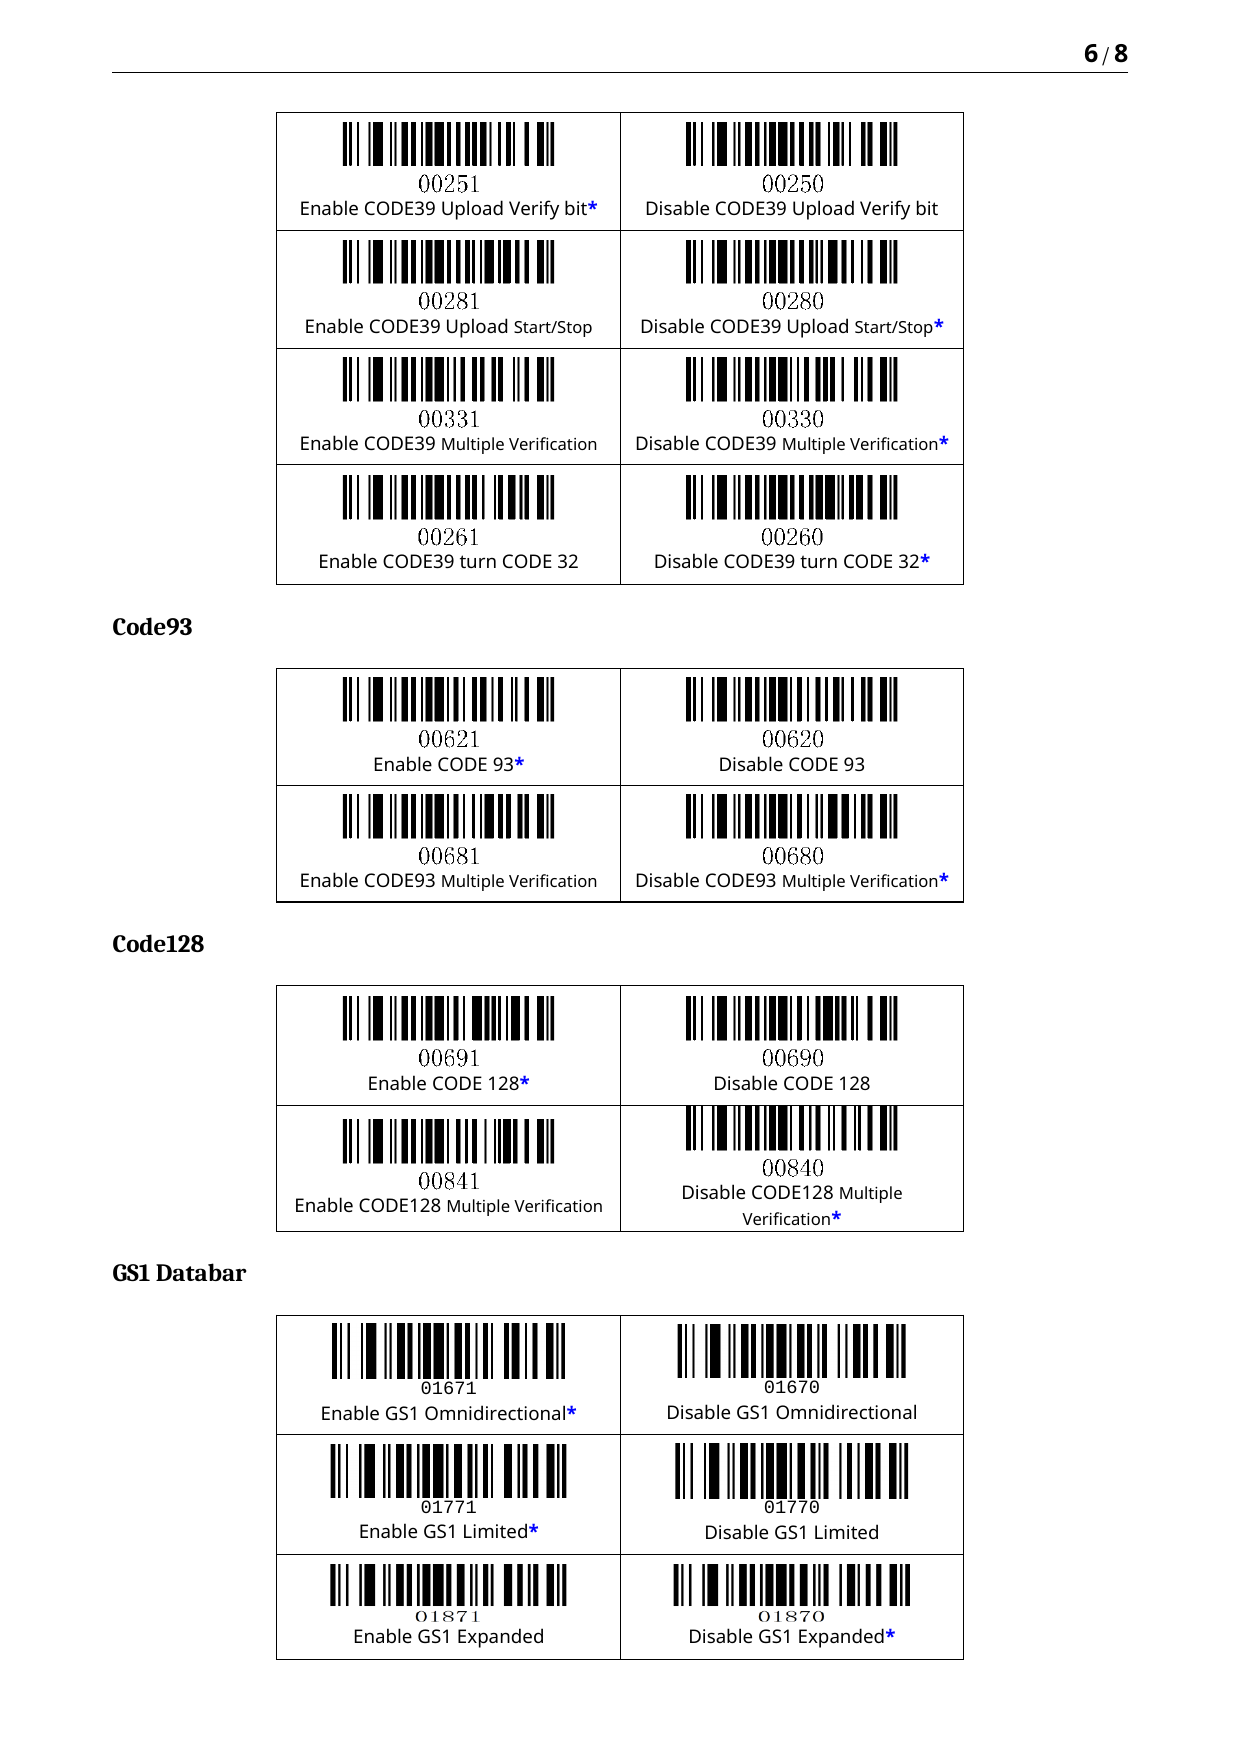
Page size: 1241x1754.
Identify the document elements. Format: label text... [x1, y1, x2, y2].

table_header 01671 Enable GS1 Omnidirectional* [277, 1316, 620, 1434]
table_cell Enable CODE39 turn CODE 32 [277, 465, 620, 584]
table_header Disable CODE 128 [621, 986, 963, 1105]
picture [342, 1119, 555, 1193]
picture [677, 1324, 906, 1378]
table_cell Enable CODE128 Multiple Verification [277, 1106, 620, 1231]
picture [330, 1444, 567, 1498]
picture [686, 122, 898, 196]
picture [686, 996, 898, 1070]
table_header 01670 Disable GS1 Omnidirectional [621, 1316, 963, 1434]
picture [686, 1106, 898, 1180]
table_cell Disable CODE39 Upload Verify bit [621, 113, 963, 230]
table_cell 01771 Enable GS1 Limited* [277, 1435, 620, 1554]
table_cell 01770 Disable GS1 Limited [621, 1435, 963, 1554]
subtitle GS1 Databar [112, 1259, 1128, 1287]
picture [330, 1564, 567, 1624]
subtitle Code128 [112, 929, 1128, 958]
table_cell Enable CODE39 Upload Verify bit* [277, 113, 620, 230]
table_cell Disable CODE39 Upload Start/Stop* [621, 231, 963, 348]
table_cell Disable CODE39 turn CODE 32* [621, 465, 963, 584]
table_cell Enable CODE93 Multiple Verification [277, 786, 620, 901]
picture [342, 677, 555, 751]
picture [342, 475, 555, 549]
picture [342, 122, 555, 196]
subtitle Code93 [112, 612, 1128, 641]
picture [332, 1323, 565, 1379]
table_cell Enable CODE39 Upload Start/Stop [277, 231, 620, 348]
picture [342, 240, 555, 313]
picture [686, 475, 898, 549]
table_cell Enable CODE39 Multiple Verification [277, 349, 620, 464]
table_cell Disable CODE39 Multiple Verification* [621, 349, 963, 464]
picture [342, 794, 555, 868]
picture [686, 240, 898, 313]
table_cell Disable GS1 Expanded* [621, 1555, 963, 1659]
table_cell Disable CODE93 Multiple Verification* [621, 786, 963, 901]
table_cell Enable GS1 Expanded [277, 1555, 620, 1659]
table_header Enable CODE 93* [277, 669, 620, 785]
picture [686, 357, 898, 431]
picture [686, 677, 898, 751]
picture [342, 996, 555, 1070]
picture [675, 1443, 909, 1499]
table_cell Disable CODE128 Multiple Verification* [621, 1106, 963, 1231]
picture [342, 357, 555, 431]
picture [673, 1564, 910, 1624]
table_header Disable CODE 93 [621, 669, 963, 785]
table_header Enable CODE 128* [277, 986, 620, 1105]
picture [686, 794, 898, 868]
